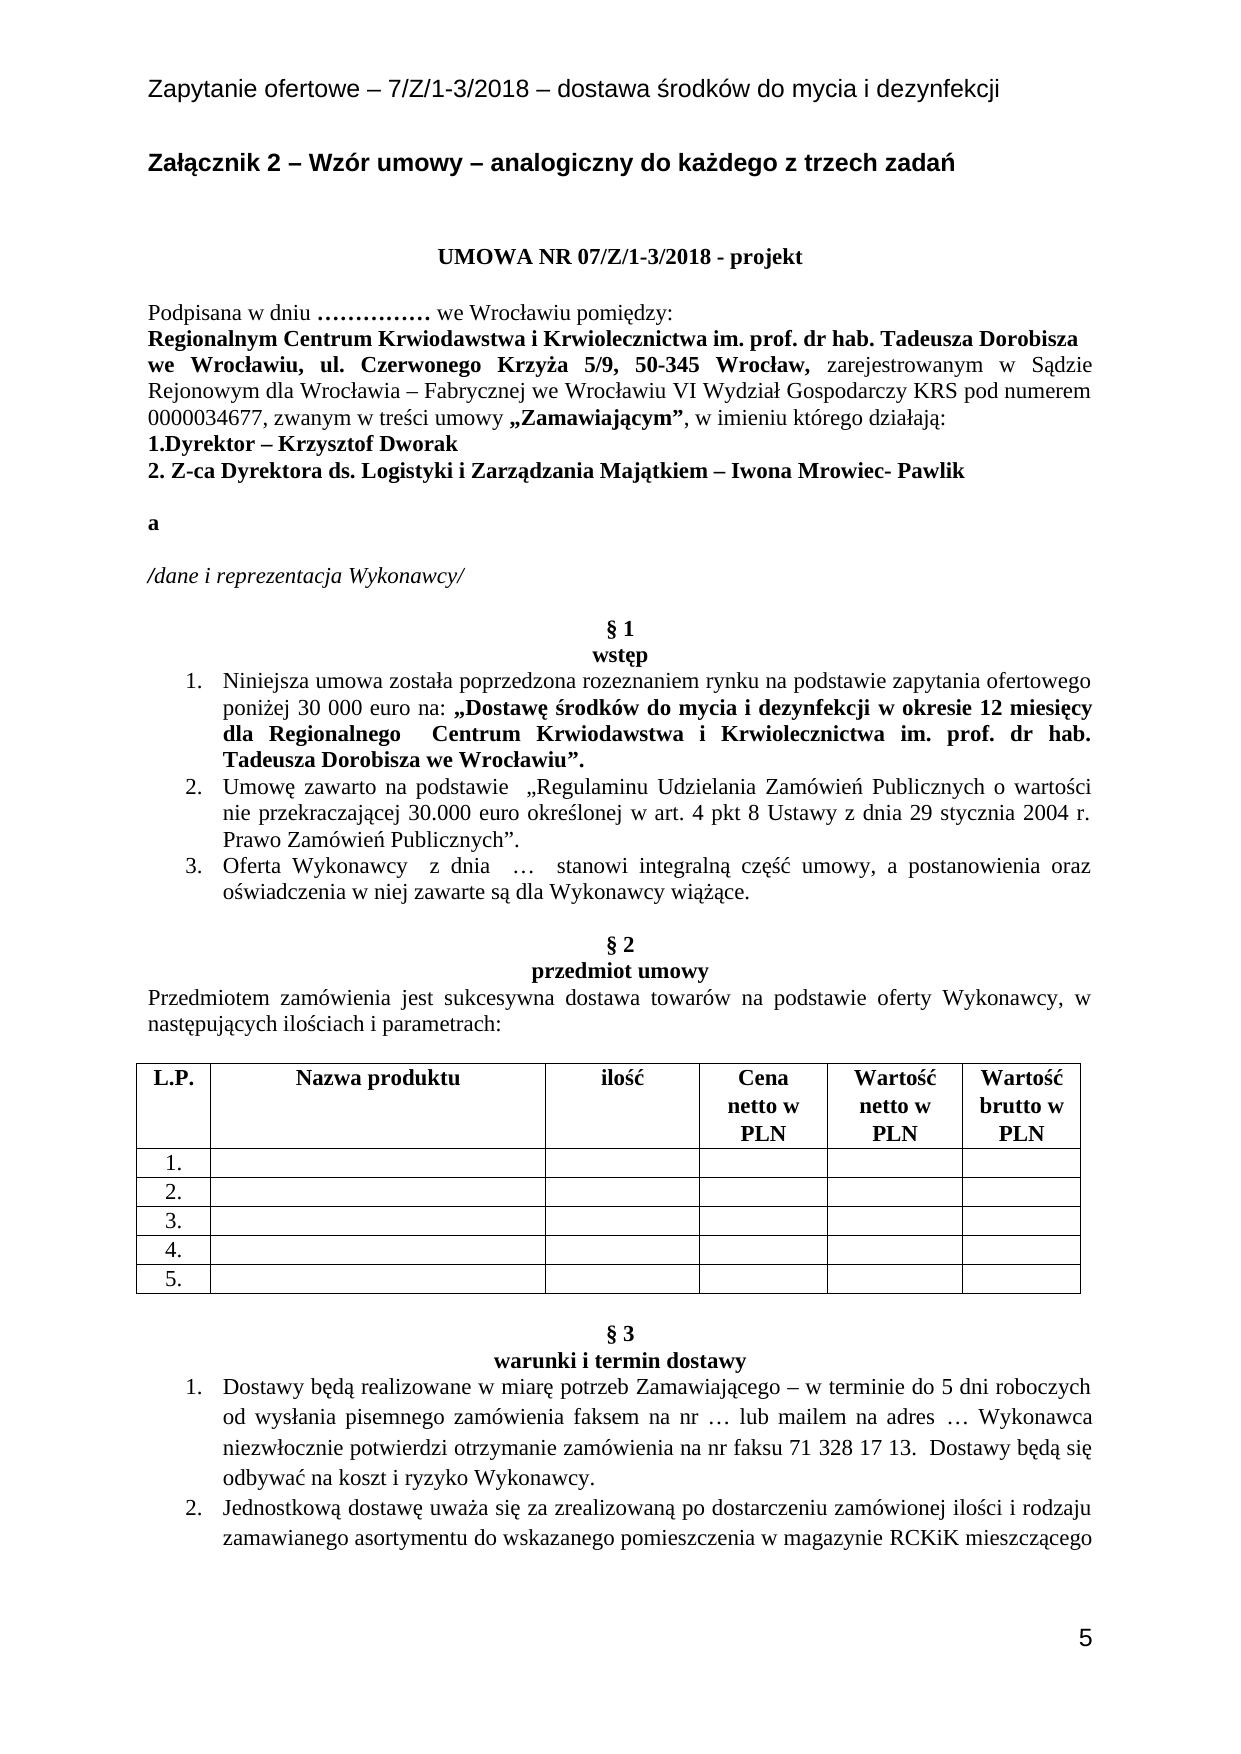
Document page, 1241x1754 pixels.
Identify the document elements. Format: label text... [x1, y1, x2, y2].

table_cell [546, 1236, 699, 1264]
list Umowę zawarto na podstawie „Regulaminu Udzielania Zamówień Publicznych o wartości nie przekraczającej 30.000 euro określonej w art. 4 pkt 8 Ustawy z dnia 29 stycznia 2004 r. Prawo Zamówień Publicznych”. [185, 773, 1093, 852]
text Regionalnym Centrum Krwiodawstwa i Krwiolecznictwa im. prof. dr hab. Tadeusza Dorobisza [148, 325, 1093, 351]
table_header L.P. [137, 1064, 210, 1148]
table_cell [700, 1178, 827, 1206]
list Niniejsza umowa została poprzedzona rozeznaniem rynku na podstawie zapytania ofertowego poniżej 30 000 euro na: „Dostawę środków do mycia i dezynfekcji w okresie 12 miesięcy dla Regionalnego Centrum Krwiodawstwa i Krwiolecznictwa im. prof. dr hab. Tadeusza Dorobisza we Wrocławiu”. [185, 667, 1093, 773]
table_cell [963, 1236, 1080, 1264]
table_cell [700, 1265, 827, 1293]
text § 3 [148, 1320, 1093, 1347]
table_cell [546, 1207, 699, 1235]
table_cell [211, 1265, 545, 1293]
table_header Cena netto w PLN [700, 1064, 827, 1148]
table_cell [828, 1236, 962, 1264]
list Oferta Wykonawcy z dnia … stanowi integralną część umowy, a postanowienia oraz oświadczenia w niej zawarte są dla Wykonawcy wiążące. [185, 852, 1093, 905]
text Podpisana w dniu …………… we Wrocławiu pomiędzy: [148, 298, 1093, 325]
table_cell 2. [137, 1178, 210, 1206]
table_header Nazwa produktu [211, 1064, 545, 1148]
table_cell [546, 1149, 699, 1177]
table_cell [546, 1178, 699, 1206]
table_cell 1. [137, 1149, 210, 1177]
text przedmiot umowy [148, 957, 1093, 984]
text we Wrocławiu, ul. Czerwonego Krzyża 5/9, 50-345 Wrocław, zarejestrowanym w Sądzie Rejonowym dla Wrocławia – Fabrycznej we Wrocławiu VI Wydział Gospodarczy KRS pod numerem 0000034677, zwanym w treści umowy „Zamawiającym”, w imieniu którego działają: [148, 351, 1093, 430]
text /dane i reprezentacja Wykonawcy/ [148, 562, 1093, 588]
table_cell [211, 1149, 545, 1177]
text Załącznik 2 – Wzór umowy – analogiczny do każdego z trzech zadań [148, 148, 1093, 176]
text warunki i termin dostawy [148, 1347, 1093, 1373]
text 1.Dyrektor – Krzysztof Dworak [148, 430, 1093, 457]
table_cell [828, 1265, 962, 1293]
table_cell [828, 1178, 962, 1206]
table_cell [828, 1207, 962, 1235]
table_cell 4. [137, 1236, 210, 1264]
table_cell [211, 1178, 545, 1206]
table_cell [700, 1149, 827, 1177]
table_cell [828, 1149, 962, 1177]
table_cell [963, 1207, 1080, 1235]
table_cell [963, 1178, 1080, 1206]
table_header ilość [546, 1064, 699, 1148]
table_cell [546, 1265, 699, 1293]
table_cell 3. [137, 1207, 210, 1235]
table_cell [211, 1236, 545, 1264]
table_cell [963, 1265, 1080, 1293]
text § 2 [148, 931, 1093, 957]
text UMOWA NR 07/Z/1-3/2018 - projekt [148, 243, 1093, 270]
text wstęp [148, 641, 1093, 667]
table_cell [700, 1236, 827, 1264]
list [185, 1494, 1093, 1551]
table_header Wartość netto w PLN [828, 1064, 962, 1148]
text a [148, 509, 1093, 536]
table_cell 5. [137, 1265, 210, 1293]
table_header Wartość brutto w PLN [963, 1064, 1080, 1148]
table_cell [963, 1149, 1080, 1177]
table_cell [211, 1207, 545, 1235]
text 2. Z-ca Dyrektora ds. Logistyki i Zarządzania Majątkiem – Iwona Mrowiec- Pawlik [148, 457, 1093, 483]
text § 1 [148, 615, 1093, 641]
table_cell [700, 1207, 827, 1235]
list Dostawy będą realizowane w miarę potrzeb Zamawiającego – w terminie do 5 dni roboczych od wysłania pisemnego zamówienia faksem na nr … lub mailem na adres … Wykonawca niezwłocznie potwierdzi otrzymanie zamówienia na nr faksu 71 328 17 13. Dostawy będą się odbywać na koszt i ryzyko Wykonawcy. [185, 1373, 1093, 1490]
text Przedmiotem zamówienia jest sukcesywna dostawa towarów na podstawie oferty Wykonawcy, w następujących ilościach i parametrach: [148, 984, 1093, 1036]
